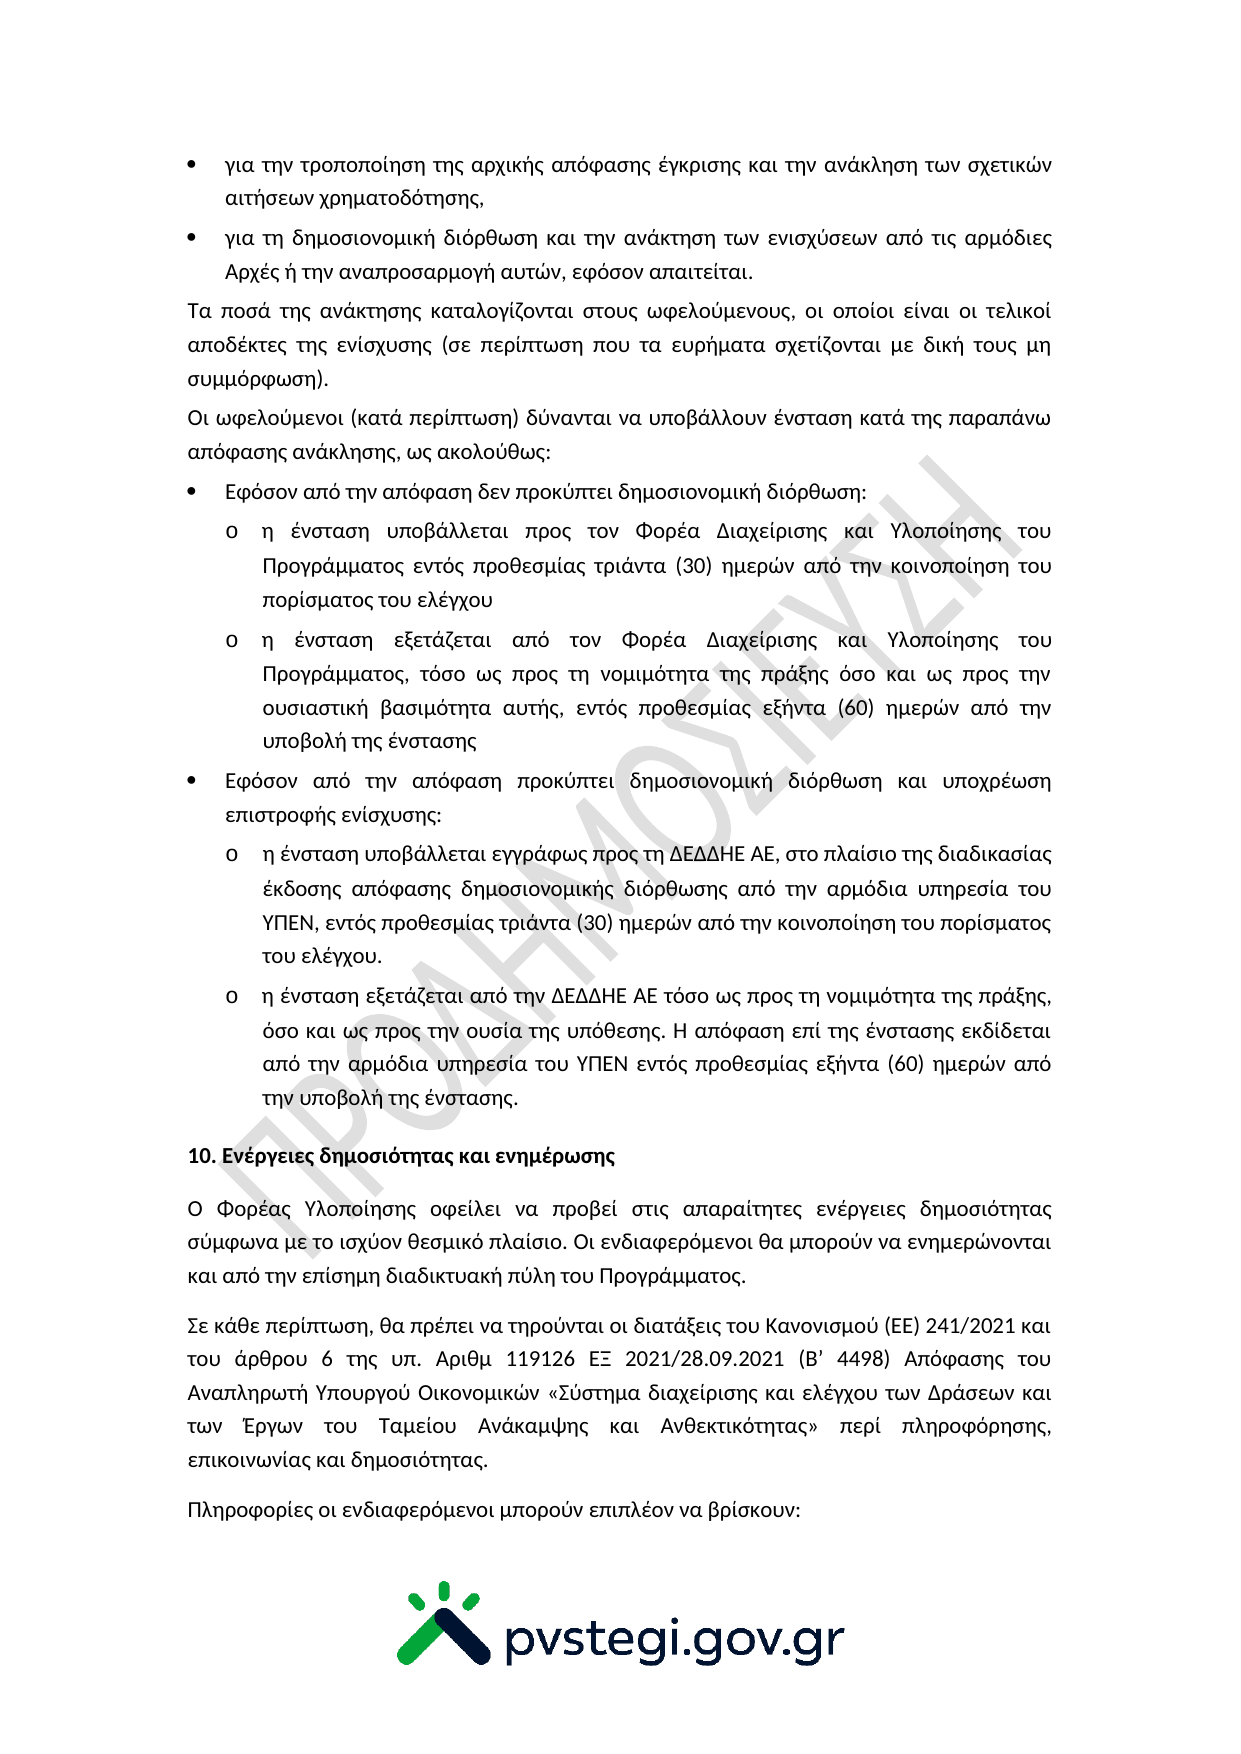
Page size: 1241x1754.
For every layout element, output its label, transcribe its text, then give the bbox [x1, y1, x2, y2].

picture [380, 1564, 860, 1681]
list για την τροποποίηση της αρχικής απόφασης έγκρισης και την ανάκληση των σχετικών αιτήσεων χρηματοδότησης, [187, 150, 1053, 212]
list η ένσταση εξετάζεται από τον Φορέα Διαχείρισης και Υλοποίησης του Προγράμματος, τόσο ως προς τη νομιμότητα της πράξης όσο και ως προς την ουσιαστική βασιμότητα αυτής, εντός προθεσμίας εξήντα (60) ημερών από την υποβολή της ένστασης [225, 625, 1053, 754]
text Πληροφορίες οι ενδιαφερόμενοι μπορούν επιπλέον να βρίσκουν: [187, 1495, 1053, 1523]
text Οι ωφελούμενοι (κατά περίπτωση) δύνανται να υποβάλλουν ένσταση κατά της παραπάνω απόφασης ανάκλησης, ως ακολούθως: [187, 403, 1053, 465]
list Εφόσον από την απόφαση δεν προκύπτει δημοσιονομική διόρθωση: [187, 477, 1053, 505]
text Ο Φορέας Υλοποίησης οφείλει να προβεί στις απαραίτητες ενέργειες δημοσιότητας σύμφωνα με το ισχύον θεσμικό πλαίσιο. Οι ενδιαφερόμενοι θα μπορούν να ενημερώνονται και από την επίσημη διαδικτυακή πύλη του Προγράμματος. [187, 1194, 1053, 1289]
text 10. Ενέργειες δημοσιότητας και ενημέρωσης [187, 1141, 1053, 1169]
text Τα ποσά της ανάκτησης καταλογίζονται στους ωφελούμενους, οι οποίοι είναι οι τελικοί αποδέκτες της ενίσχυσης (σε περίπτωση που τα ευρήματα σχετίζονται με δική τους μη συμμόρφωση). [187, 297, 1053, 392]
list η ένσταση εξετάζεται από την ΔΕΔΔΗΕ ΑΕ τόσο ως προς τη νομιμότητα της πράξης, όσο και ως προς την ουσία της υπόθεσης. Η απόφαση επί της ένστασης εκδίδεται από την αρμόδια υπηρεσία του ΥΠΕΝ εντός προθεσμίας εξήντα (60) ημερών από την υποβολή της ένστασης. [225, 981, 1053, 1111]
list η ένσταση υποβάλλεται εγγράφως προς τη ΔΕΔΔΗΕ ΑΕ, στο πλαίσιο της διαδικασίας έκδοσης απόφασης δημοσιονομικής διόρθωσης από την αρμόδια υπηρεσία του ΥΠΕΝ, εντός προθεσμίας τριάντα (30) ημερών από την κοινοποίηση του πορίσματος του ελέγχου. [225, 839, 1053, 969]
text Σε κάθε περίπτωση, θα πρέπει να τηρούνται οι διατάξεις του Κανονισμού (ΕΕ) 241/2021 και του άρθρου 6 της υπ. Αριθμ 119126 ΕΞ 2021/28.09.2021 (Β’ 4498) Απόφασης του Αναπληρωτή Υπουργού Οικονομικών «Σύστημα διαχείρισης και ελέγχου των Δράσεων και των Έργων του Ταμείου Ανάκαμψης και Ανθεκτικότητας» περί πληροφόρησης, επικοινωνίας και δημοσιότητας. [187, 1311, 1053, 1473]
list Εφόσον από την απόφαση προκύπτει δημοσιονομική διόρθωση και υποχρέωση επιστροφής ενίσχυσης: [187, 766, 1053, 828]
list η ένσταση υποβάλλεται προς τον Φορέα Διαχείρισης και Υλοποίησης του Προγράμματος εντός προθεσμίας τριάντα (30) ημερών από την κοινοποίηση του πορίσματος του ελέγχου [225, 517, 1053, 613]
list για τη δημοσιονομική διόρθωση και την ανάκτηση των ενισχύσεων από τις αρμόδιες Αρχές ή την αναπροσαρμογή αυτών, εφόσον απαιτείται. [187, 223, 1053, 285]
